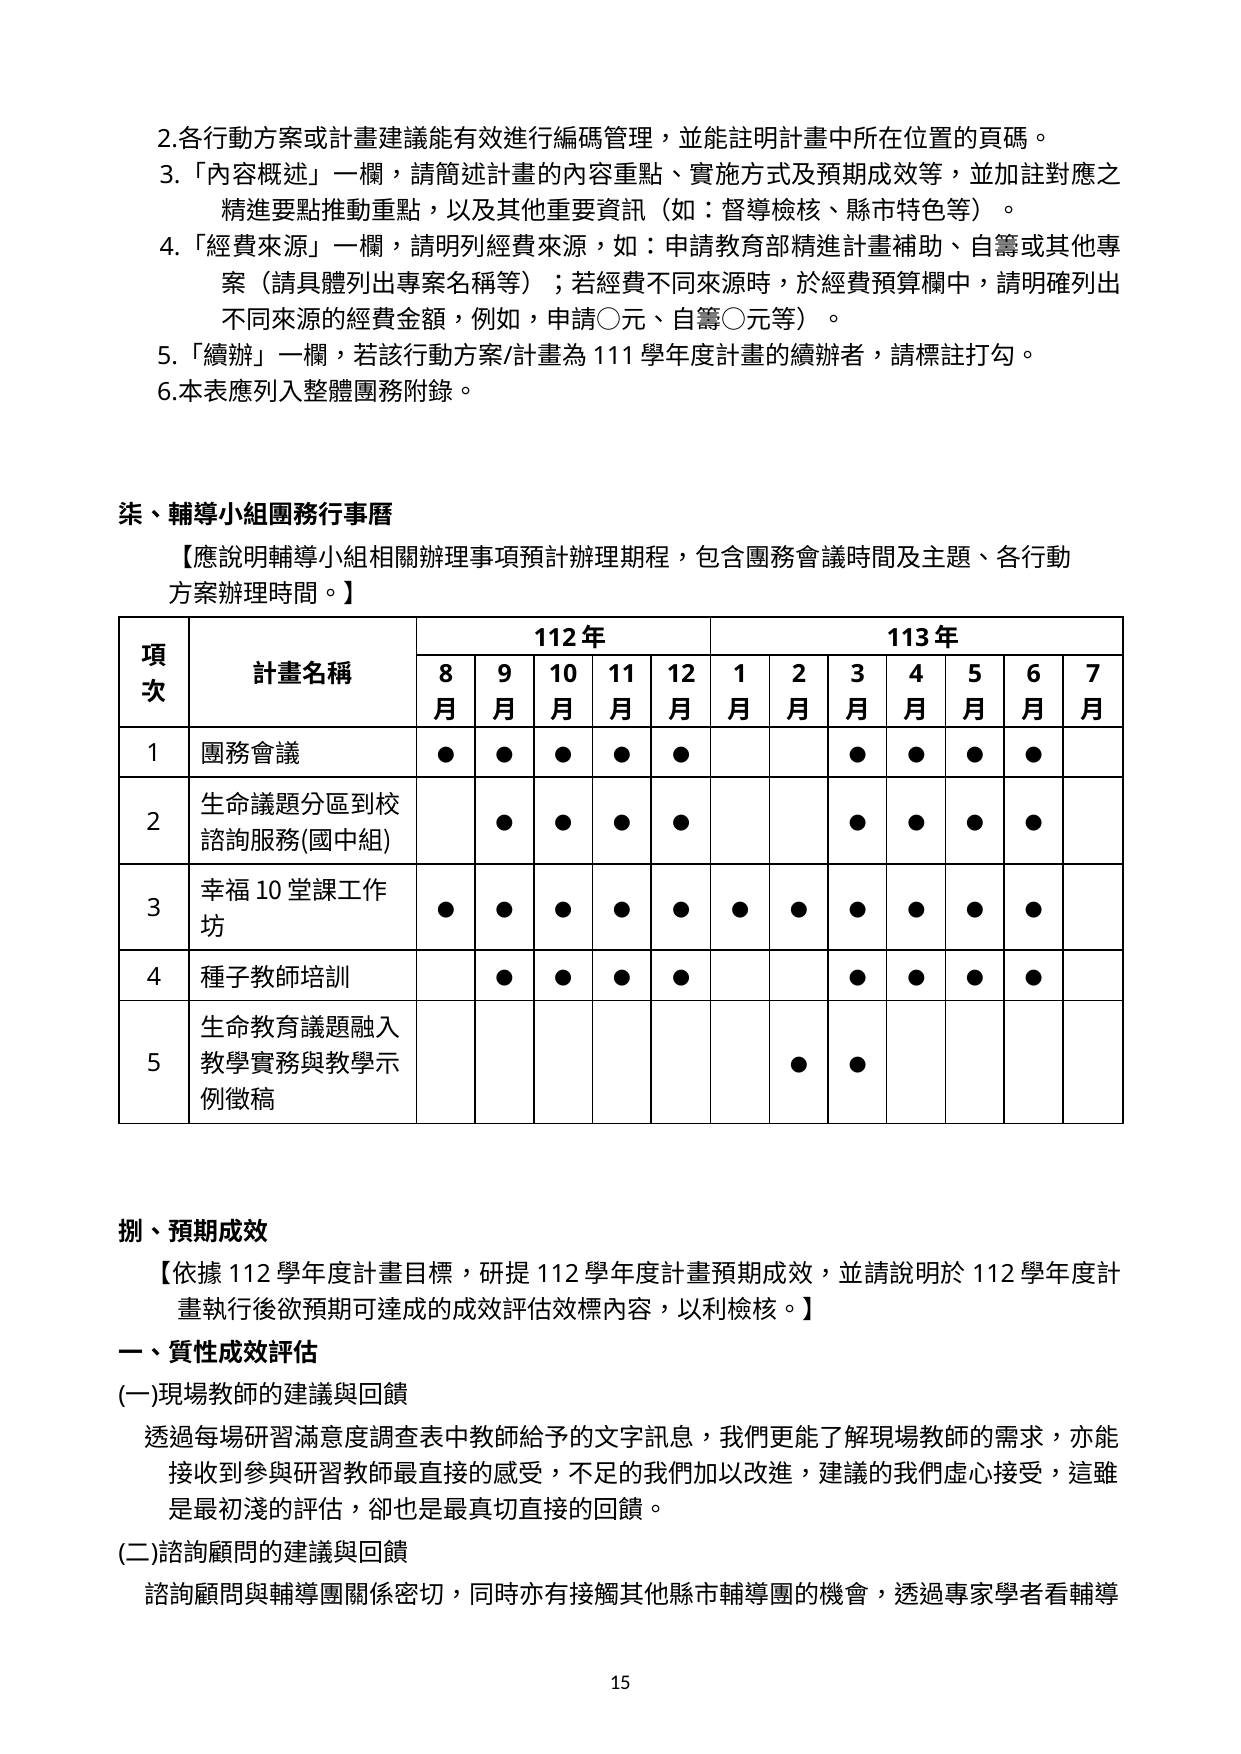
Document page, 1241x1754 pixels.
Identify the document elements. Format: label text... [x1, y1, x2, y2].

table_cell 1月 [711, 656, 769, 726]
table_cell 3月 [829, 656, 886, 726]
table_cell [593, 1001, 650, 1122]
table_cell 幸福10堂課工作坊 [190, 865, 416, 949]
table_cell 生命教育議題融入教學實務與教學示例徵稿 [190, 1001, 416, 1122]
table_cell ● [593, 951, 650, 1000]
table_header 項 次 [120, 618, 188, 726]
text 捌、預期成效 [118, 1211, 1122, 1247]
table_cell [946, 1001, 1003, 1122]
table_cell [711, 1001, 769, 1122]
table_cell ● [593, 778, 650, 863]
table_cell [417, 778, 474, 863]
text 【依據112學年度計畫目標，研提112學年度計畫預期成效，並請說明於112學年度計畫執行後欲預期可達成的成效評估效標內容，以利檢核。】 [118, 1253, 1122, 1326]
text 3.「內容概述」一欄，請簡述計畫的內容重點、實施方式及預期成效等，並加註對應之精進要點推動重點，以及其他重要資訊（如：督導檢核、縣市特色等）。 [118, 154, 1122, 227]
table_cell ● [652, 951, 710, 1000]
table_cell 團務會議 [190, 728, 416, 776]
table_cell [476, 1001, 533, 1122]
table_cell [1064, 865, 1122, 949]
table_cell ● [1005, 778, 1062, 863]
table_cell [417, 1001, 474, 1122]
table_cell ● [476, 951, 533, 1000]
table_cell 5 [120, 1001, 188, 1122]
table_cell ● [535, 778, 592, 863]
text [118, 1575, 1122, 1611]
table_cell ● [476, 865, 533, 949]
table_header 113年 [711, 618, 1122, 654]
table_cell ● [417, 865, 474, 949]
table_cell ● [946, 951, 1003, 1000]
table_cell ● [1005, 865, 1062, 949]
table_cell 2月 [770, 656, 827, 726]
table_cell 1 [120, 728, 188, 776]
table_cell ● [417, 728, 474, 776]
table_cell ● [829, 728, 886, 776]
table_cell [770, 951, 827, 1000]
table_cell 6月 [1005, 656, 1062, 726]
table_cell ● [535, 951, 592, 1000]
table_cell ● [593, 728, 650, 776]
table_cell 9月 [476, 656, 533, 726]
table_cell 4 [120, 951, 188, 1000]
table_cell ● [770, 1001, 827, 1122]
table_cell ● [476, 778, 533, 863]
table_cell ● [652, 778, 710, 863]
table_cell [711, 778, 769, 863]
table_cell [1005, 1001, 1062, 1122]
table_header 計畫名稱 [190, 618, 416, 726]
table_cell 12 月 [652, 656, 710, 726]
table_cell 7月 [1064, 656, 1122, 726]
table_cell 3 [120, 865, 188, 949]
table_cell 10 月 [535, 656, 592, 726]
table_cell ● [946, 865, 1003, 949]
table_cell ● [652, 865, 710, 949]
table_cell ● [652, 728, 710, 776]
text 透過每場研習滿意度調查表中教師給予的文字訊息，我們更能了解現場教師的需求，亦能接收到參與研習教師最直接的感受，不足的我們加以改進，建議的我們虛心接受，這雖是最初淺的評估，卻也是最真切直接的回饋。 [118, 1417, 1122, 1526]
table_cell ● [829, 951, 886, 1000]
text 柒、輔導小組團務行事曆 [118, 495, 1122, 531]
table_cell 11 月 [593, 656, 650, 726]
table_cell ● [887, 778, 945, 863]
table_cell [711, 728, 769, 776]
table_cell ● [829, 778, 886, 863]
text 6.本表應列入整體團務附錄。 [118, 372, 1122, 408]
table_cell ● [711, 865, 769, 949]
table_cell ● [476, 728, 533, 776]
table_cell [770, 778, 827, 863]
text 4.「經費來源」一欄，請明列經費來源，如：申請教育部精進計畫補助、自籌或其他專案（請具體列出專案名稱等）；若經費不同來源時，於經費預算欄中，請明確列出不同來源的經費金額，例如，申請○元、自籌○元等）。 [118, 227, 1122, 336]
text 2.各行動方案或計畫建議能有效進行編碼管理，並能註明計畫中所在位置的頁碼。 [118, 118, 1122, 154]
table_cell ● [829, 865, 886, 949]
table_cell ● [946, 728, 1003, 776]
table_cell [711, 951, 769, 1000]
text 5.「續辦」一欄，若該行動方案/計畫為111學年度計畫的續辦者，請標註打勾。 [118, 336, 1122, 372]
table_cell [1064, 1001, 1122, 1122]
table_cell 8月 [417, 656, 474, 726]
table_cell ● [535, 728, 592, 776]
table_cell [417, 951, 474, 1000]
table_cell [770, 728, 827, 776]
table_cell ● [1005, 728, 1062, 776]
table_cell ● [1005, 951, 1062, 1000]
text 【應說明輔導小組相關辦理事項預計辦理期程，包含團務會議時間及主題、各行動方案辦理時間。】 [168, 537, 1072, 610]
table_cell [1064, 951, 1122, 1000]
table_cell 2 [120, 778, 188, 863]
table_cell 生命議題分區到校諮詢服務(國中組) [190, 778, 416, 863]
table_cell [652, 1001, 710, 1122]
text 一、質性成效評估 [118, 1332, 1122, 1368]
table_cell ● [535, 865, 592, 949]
table_cell [1064, 778, 1122, 863]
table_cell ● [946, 778, 1003, 863]
table_cell ● [593, 865, 650, 949]
table_cell [535, 1001, 592, 1122]
table_cell [887, 1001, 945, 1122]
table_cell 5月 [946, 656, 1003, 726]
text (一)現場教師的建議與回饋 [118, 1375, 1122, 1411]
table_cell ● [887, 865, 945, 949]
text (二)諮詢顧問的建議與回饋 [118, 1532, 1122, 1568]
table_cell 種子教師培訓 [190, 951, 416, 1000]
table_cell ● [887, 728, 945, 776]
table_cell ● [770, 865, 827, 949]
table_cell ● [887, 951, 945, 1000]
table_header 112年 [417, 618, 710, 654]
table_cell 4月 [887, 656, 945, 726]
table_cell ● [829, 1001, 886, 1122]
table_cell [1064, 728, 1122, 776]
